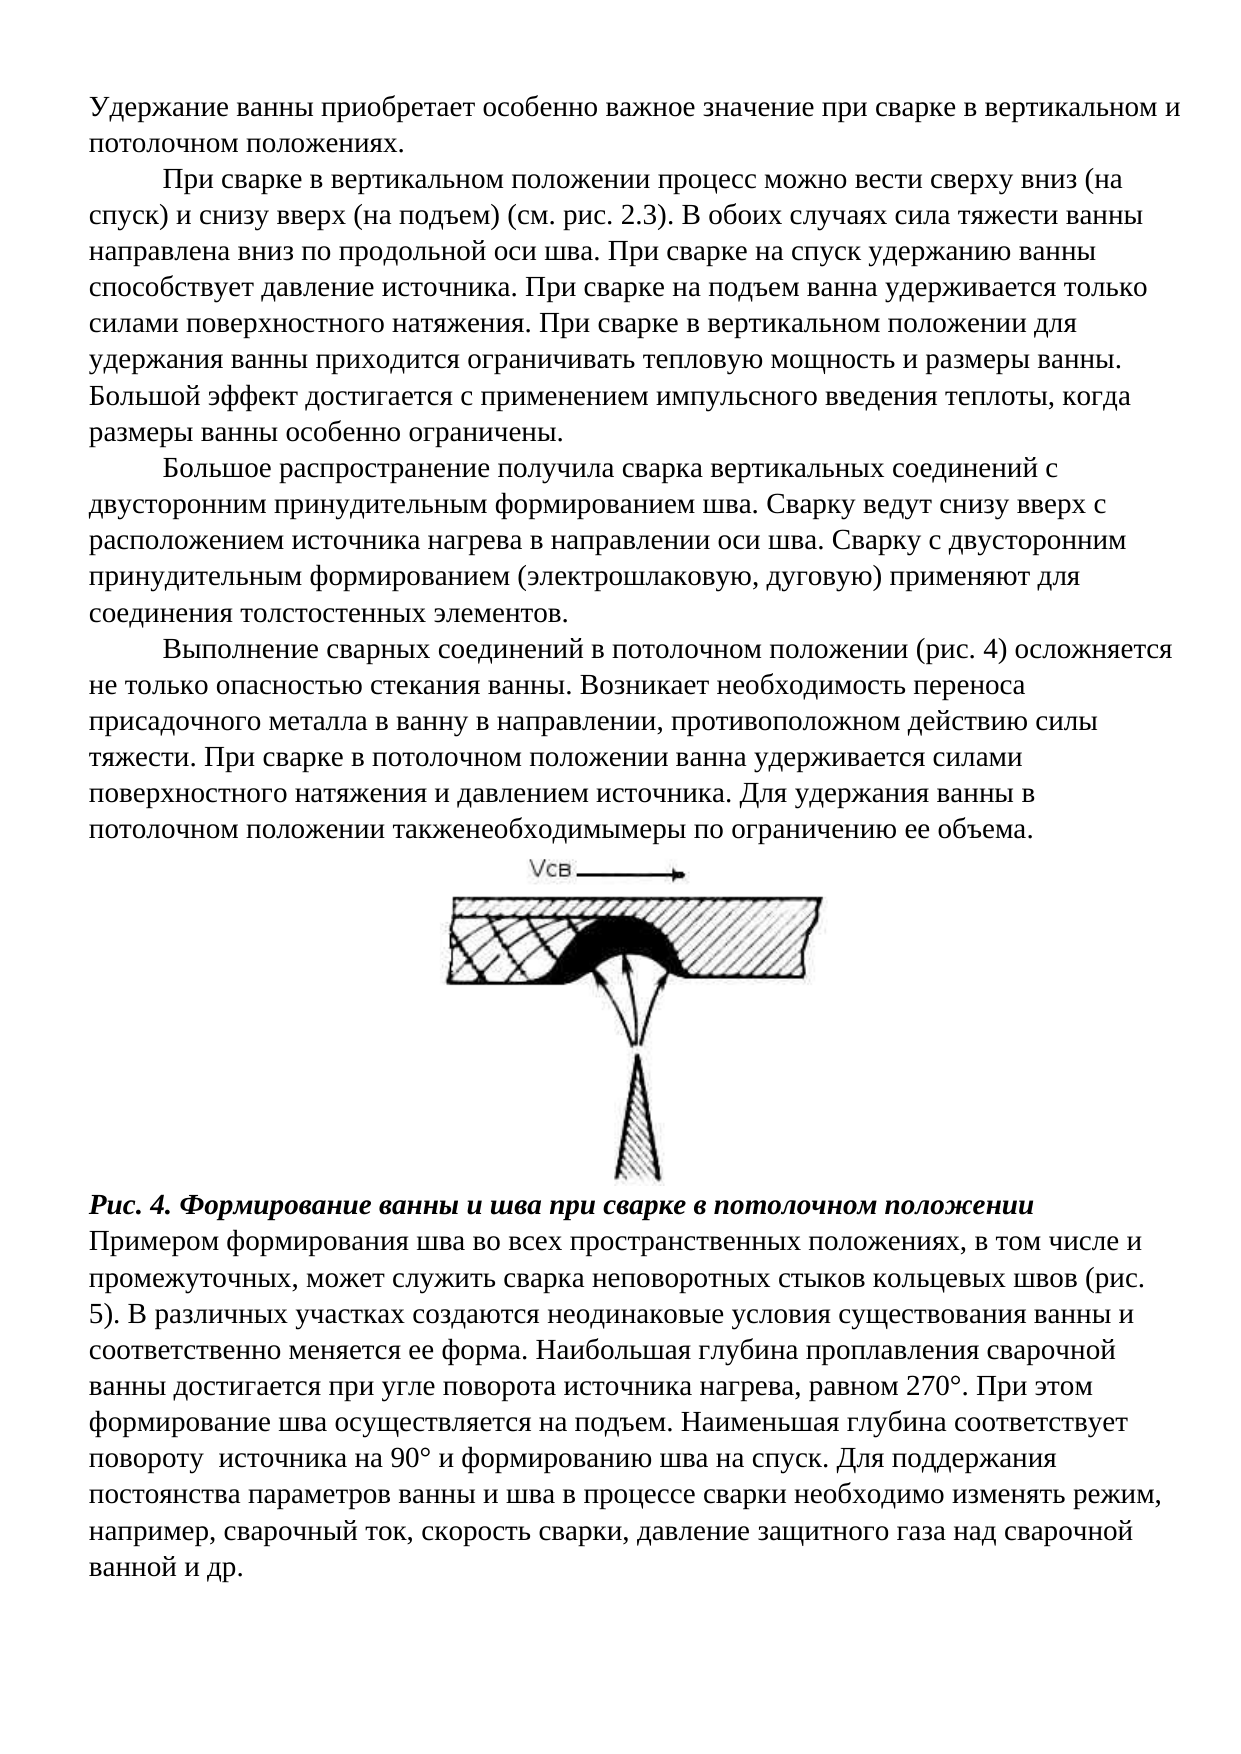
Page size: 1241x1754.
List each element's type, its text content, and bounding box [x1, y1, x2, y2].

text Большое распространение получила сварка вертикальных соединений с двусторонним принудительным формированием шва. Сварку ведут снизу вверх с расположением источника нагрева в направлении оси шва. Сварку с двусторонним принудительным формированием (электрошлаковую, дуговую) применяют для соединения толстостенных элементов. [89, 450, 1181, 628]
text Удержание ванны приобретает особенно важное значение при сварке в вертикальном и потолочном положениях. При сварке в вертикальном положении процесс можно вести сверху вниз (на спуск) и снизу вверх (на подъем) (см. рис. 2.3). В обоих случаях сила тяжести ванны направлена вниз по продольной оси шва. При сварке на спуск удержанию ванны способствует давление источника. При сварке на подъем ванна удерживается только силами поверхностного натяжения. При сварке в вертикальном положении для удержания ванны приходится ограничивать тепловую мощность и размеры ванны. Большой эффект достигается с применением импульсного введения теплоты, когда размеры ванны особенно ограничены. [89, 89, 1181, 447]
text Рис. 4. Формирование ванны и шва при сварке в потолочном положении [89, 1187, 1181, 1221]
text Выполнение сварных соединений в потолочном положении (рис. 4) осложняется не только опасностью стекания ванны. Возникает необходимость переноса присадочного металла в ванну в направлении, противоположном действию силы тяжести. При сварке в потолочном положении ванна удерживается силами поверхностного натяжения и давлением источника. Для удержания ванны в потолочном положении такженеобходимымеры по ограничению ее объема. [89, 631, 1181, 845]
picture [439, 847, 831, 1186]
text Примером формирования шва во всех пространственных положениях, в том числе и промежуточных, может служить сварка неповоротных стыков кольцевых швов (рис. 5). В различных участках создаются неодинаковые условия существования ванны и соответственно меняется ее форма. Наибольшая глубина проплавления сварочной ванны достигается при угле поворота источника нагрева, равном 270°. При этом формирование шва осуществляется на подъем. Наименьшая глубина соответствует повороту источника на 90° и формированию шва на спуск. Для поддержания постоянства параметров ванны и шва в процессе сварки необходимо изменять режим, например, сварочный ток, скорость сварки, давление защитного газа над сварочной ванной и др. [89, 1223, 1181, 1582]
